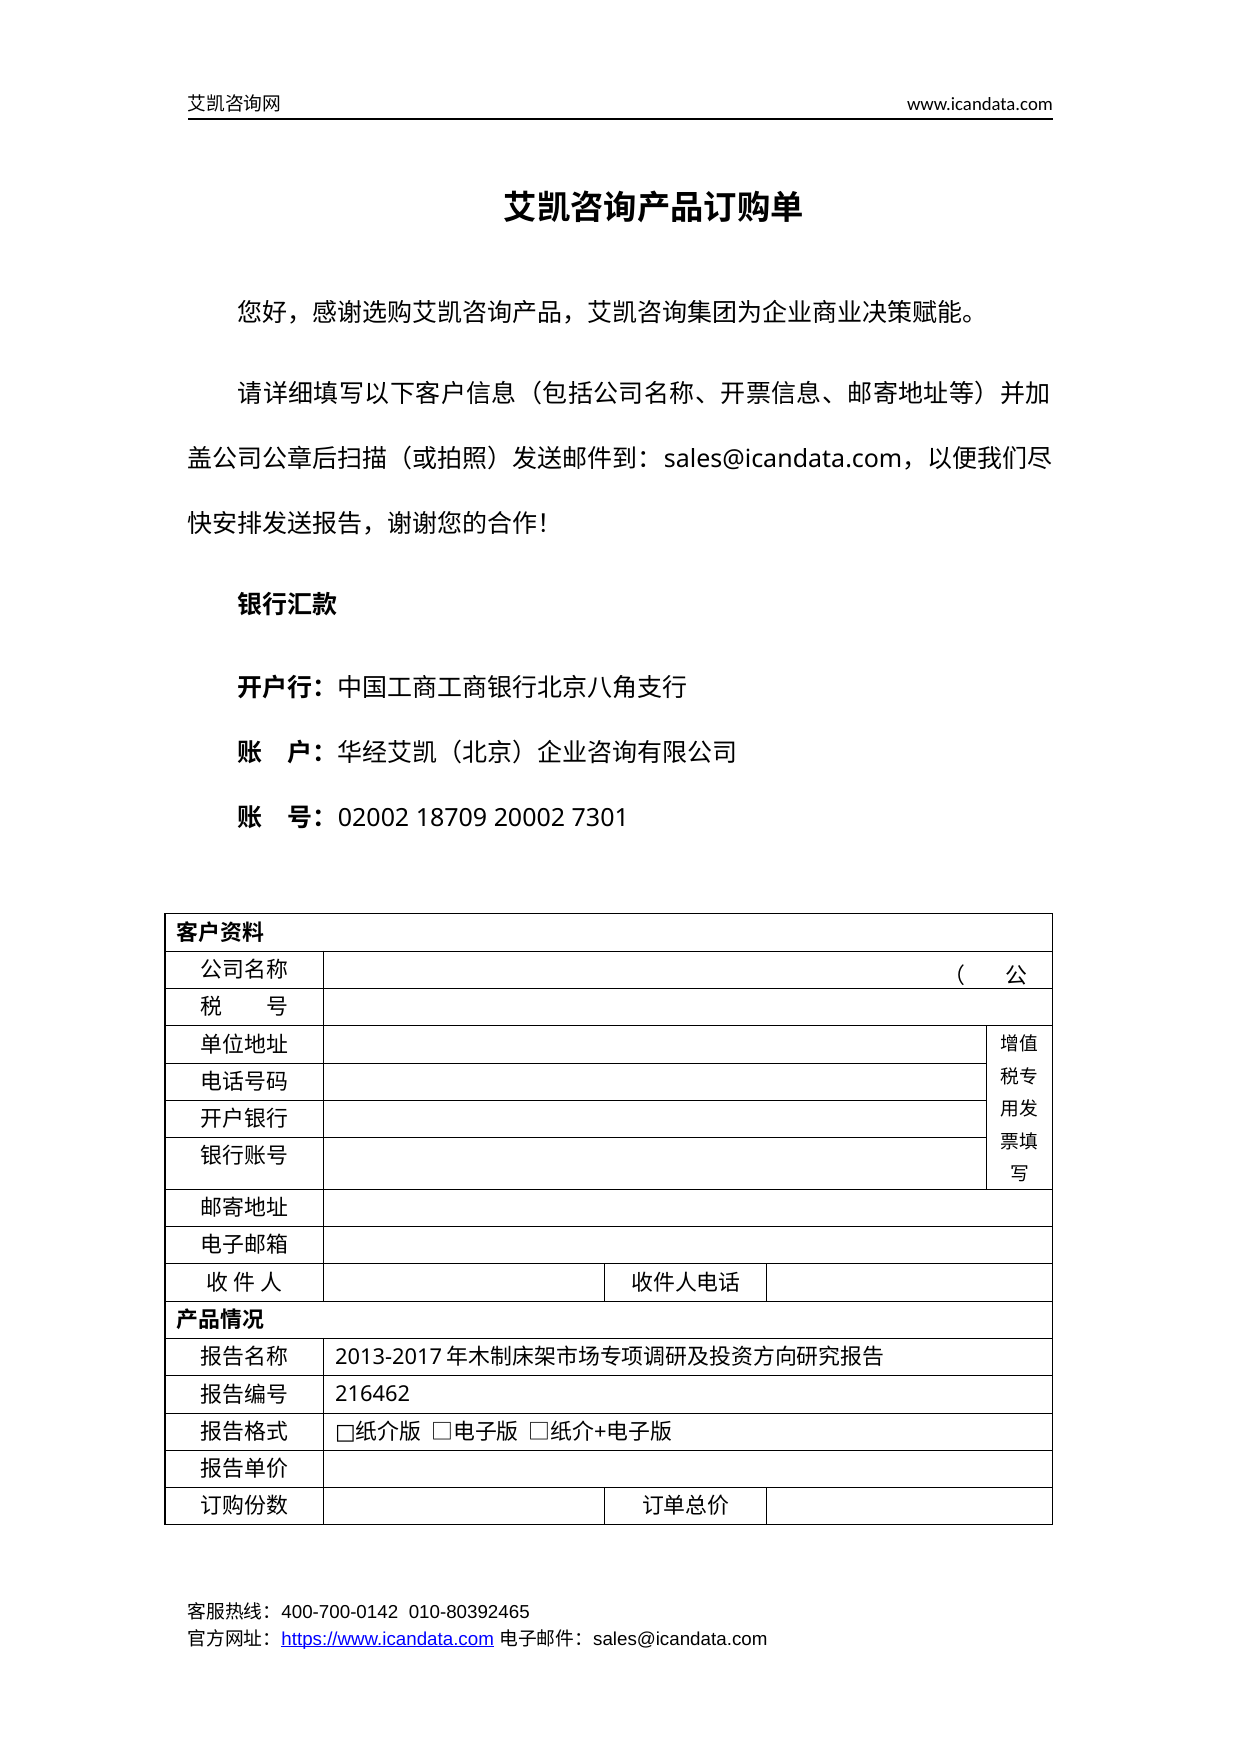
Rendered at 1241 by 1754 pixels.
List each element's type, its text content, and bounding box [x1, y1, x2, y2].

text 艾凯咨询产品订购单 [187, 172, 1053, 237]
table_cell 产品情况 [166, 1302, 1052, 1338]
table_cell [324, 1227, 1052, 1263]
table_cell [324, 952, 1052, 988]
table_cell 收 件 人 [166, 1264, 323, 1301]
table_cell 增值税专用发票填写 [987, 1026, 1052, 1189]
table_cell [324, 989, 1052, 1025]
table_cell 公司名称 [166, 952, 323, 988]
table_cell 电子邮箱 [166, 1227, 323, 1263]
table_cell 报告格式 [166, 1414, 323, 1450]
table_cell 报告单价 [166, 1451, 323, 1487]
table_cell 银行账号 [166, 1138, 323, 1189]
text 请详细填写以下客户信息（包括公司名称、开票信息、邮寄地址等）并加盖公司公章后扫描（或拍照）发送邮件到：sales@icandata.com，以便我们尽快安排发送报告，谢谢您的合作！ [187, 359, 1053, 554]
table_cell [324, 1264, 604, 1301]
text 开户行：中国工商工商银行北京八角支行 [187, 653, 1053, 718]
table_cell 报告编号 [166, 1376, 323, 1412]
table_cell 电话号码 [166, 1064, 323, 1100]
table_cell 开户银行 [166, 1101, 323, 1137]
table_cell [324, 1138, 986, 1189]
table_cell [324, 1190, 1052, 1226]
text 账 号：02002 18709 20002 7301 [187, 783, 1053, 848]
table_cell 订购份数 [166, 1488, 323, 1524]
table_cell [324, 1451, 1052, 1487]
table_cell 订单总价 [605, 1488, 766, 1524]
table_cell 报告名称 [166, 1339, 323, 1375]
table_cell 2013-2017年木制床架市场专项调研及投资方向研究报告 [324, 1339, 1052, 1375]
table_cell 税 号 [166, 989, 323, 1025]
text 账 户：华经艾凯（北京）企业咨询有限公司 [187, 718, 1053, 783]
table_cell [324, 1064, 986, 1100]
table_cell 邮寄地址 [166, 1190, 323, 1226]
table_cell 216462 [324, 1376, 1052, 1412]
table_cell [324, 1101, 986, 1137]
table_cell [324, 1026, 986, 1062]
table_cell □纸介版 □电子版 □纸介+电子版 [324, 1414, 1052, 1450]
table_cell [767, 1264, 1052, 1301]
table_cell 收件人电话 [605, 1264, 766, 1301]
table_header 客户资料 [166, 914, 1052, 951]
table_cell [324, 1488, 604, 1524]
text 银行汇款 [187, 570, 1053, 635]
table_cell 单位地址 [166, 1026, 323, 1062]
table_cell [767, 1488, 1052, 1524]
text 您好，感谢选购艾凯咨询产品，艾凯咨询集团为企业商业决策赋能。 [187, 278, 1053, 343]
